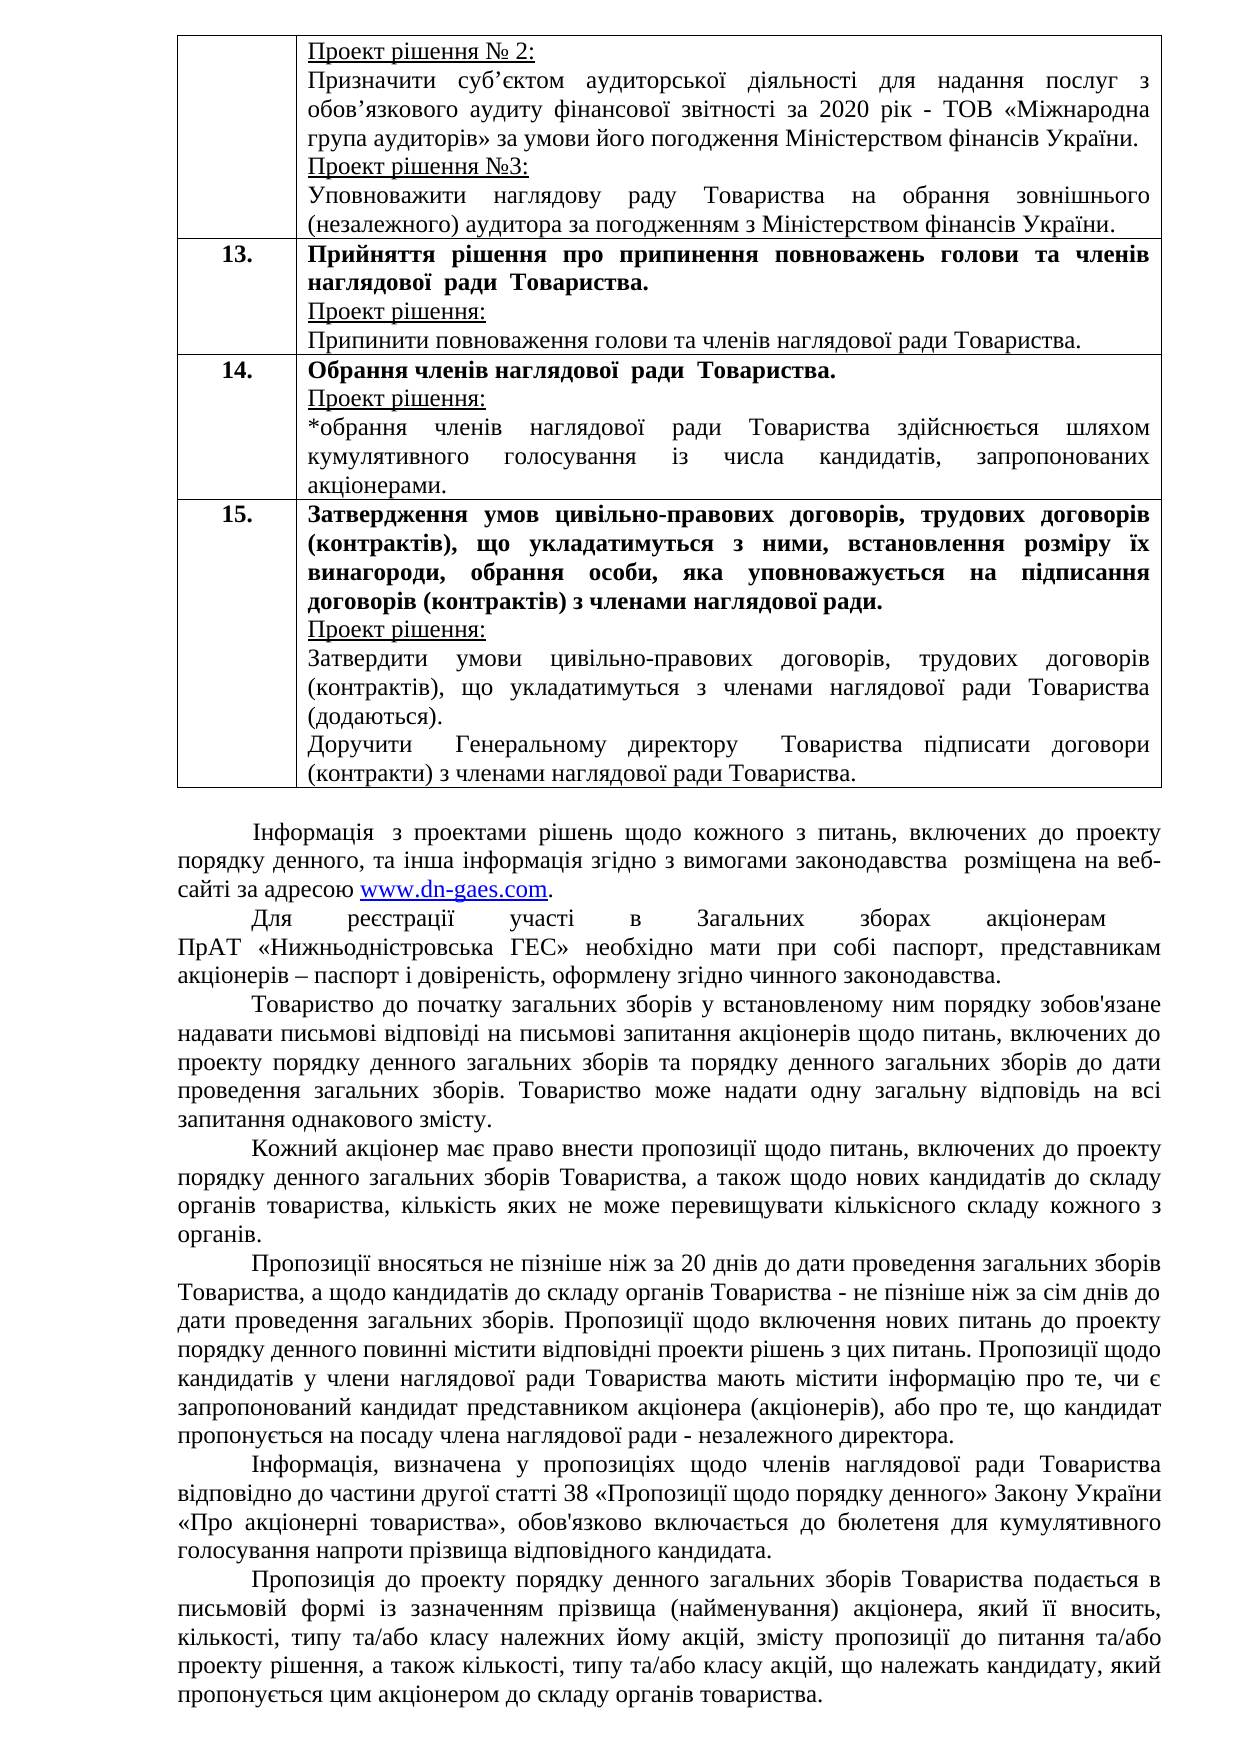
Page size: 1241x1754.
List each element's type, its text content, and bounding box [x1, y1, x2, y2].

text Товариство до початку загальних зборів у встановленому ним порядку зобов'язане надавати письмові відповіді на письмові запитання акціонерів щодо питань, включених до проекту порядку денного загальних зборів та порядку денного загальних зборів до дати проведення загальних зборів. Товариство може надати одну загальну відповідь на всі запитання однакового змісту. [177, 989, 1162, 1133]
text Інформація, визначена у пропозиціях щодо членів наглядової ради Товариства відповідно до частини другої статті 38 «Пропозиції щодо порядку денного» Закону України «Про акціонерні товариства», обов'язково включається до бюлетеня для кумулятивного голосування напроти прізвища відповідного кандидата. [177, 1449, 1162, 1564]
table_cell Обрання членів наглядової ради Товариства. Проект рішення: *обрання членів наглядової ради Товариства здійснюється шляхом кумулятивного голосування із числа кандидатів, запропонованих акціонерами. [297, 355, 1161, 498]
text Пропозиції вносяться не пізніше ніж за 20 днів до дати проведення загальних зборів Товариства, а щодо кандидатів до складу органів Товариства - не пізніше ніж за сім днів до дати проведення загальних зборів. Пропозиції щодо включення нових питань до проекту порядку денного повинні містити відповідні проекти рішень з цих питань. Пропозиції щодо кандидатів у члени наглядової ради Товариства мають містити інформацію про те, чи є запропонований кандидат представником акціонера (акціонерів), або про те, що кандидат пропонується на посаду члена наглядової ради - незалежного директора. [177, 1248, 1162, 1449]
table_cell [297, 36, 1161, 238]
table_cell Затвердження умов цивільно-правових договорів, трудових договорів (контрактів), що укладатимуться з ними, встановлення розміру їх винагороди, обрання особи, яка уповноважується на підписання договорів (контрактів) з членами наглядової ради. Проект рішення: Затвердити умови цивільно-правових договорів, трудових договорів (контрактів), що укладатимуться з членами наглядової ради Товариства (додаються). Доручити Генеральному директору Товариства підписати договори (контракти) з членами наглядової ради Товариства. [297, 500, 1161, 787]
table_cell 14. [178, 355, 296, 498]
text Інформація з проектами рішень щодо кожного з питань, включених до проекту порядку денного, та інша інформація згідно з вимогами законодавства розміщена на веб-сайті за адресою www.dn-gaes.com. [177, 817, 1162, 903]
table_cell 13. [178, 239, 296, 354]
table_cell 12 [178, 36, 296, 238]
table_cell 15. [178, 500, 296, 787]
text Для реєстрації участі в Загальних зборах акціонерам ПрАТ «Нижньодністровська ГЕС» необхідно мати при собі паспорт, представникам акціонерів – паспорт і довіреність, оформлену згідно чинного законодавства. [177, 903, 1162, 989]
text Пропозиція до проекту порядку денного загальних зборів Товариства подається в письмовій формі із зазначенням прізвища (найменування) акціонера, який її вносить, кількості, типу та/або класу належних йому акцій, змісту пропозиції до питання та/або проекту рішення, а також кількості, типу та/або класу акцій, що належать кандидату, який пропонується цим акціонером до складу органів товариства. [177, 1564, 1162, 1708]
table_cell Прийняття рішення про припинення повноважень голови та членів наглядової ради Товариства. Проект рішення: Припинити повноваження голови та членів наглядової ради Товариства. [297, 239, 1161, 354]
text Кожний акціонер має право внести пропозиції щодо питань, включених до проекту порядку денного загальних зборів Товариства, а також щодо нових кандидатів до складу органів товариства, кількість яких не може перевищувати кількісного складу кожного з органів. [177, 1133, 1162, 1248]
